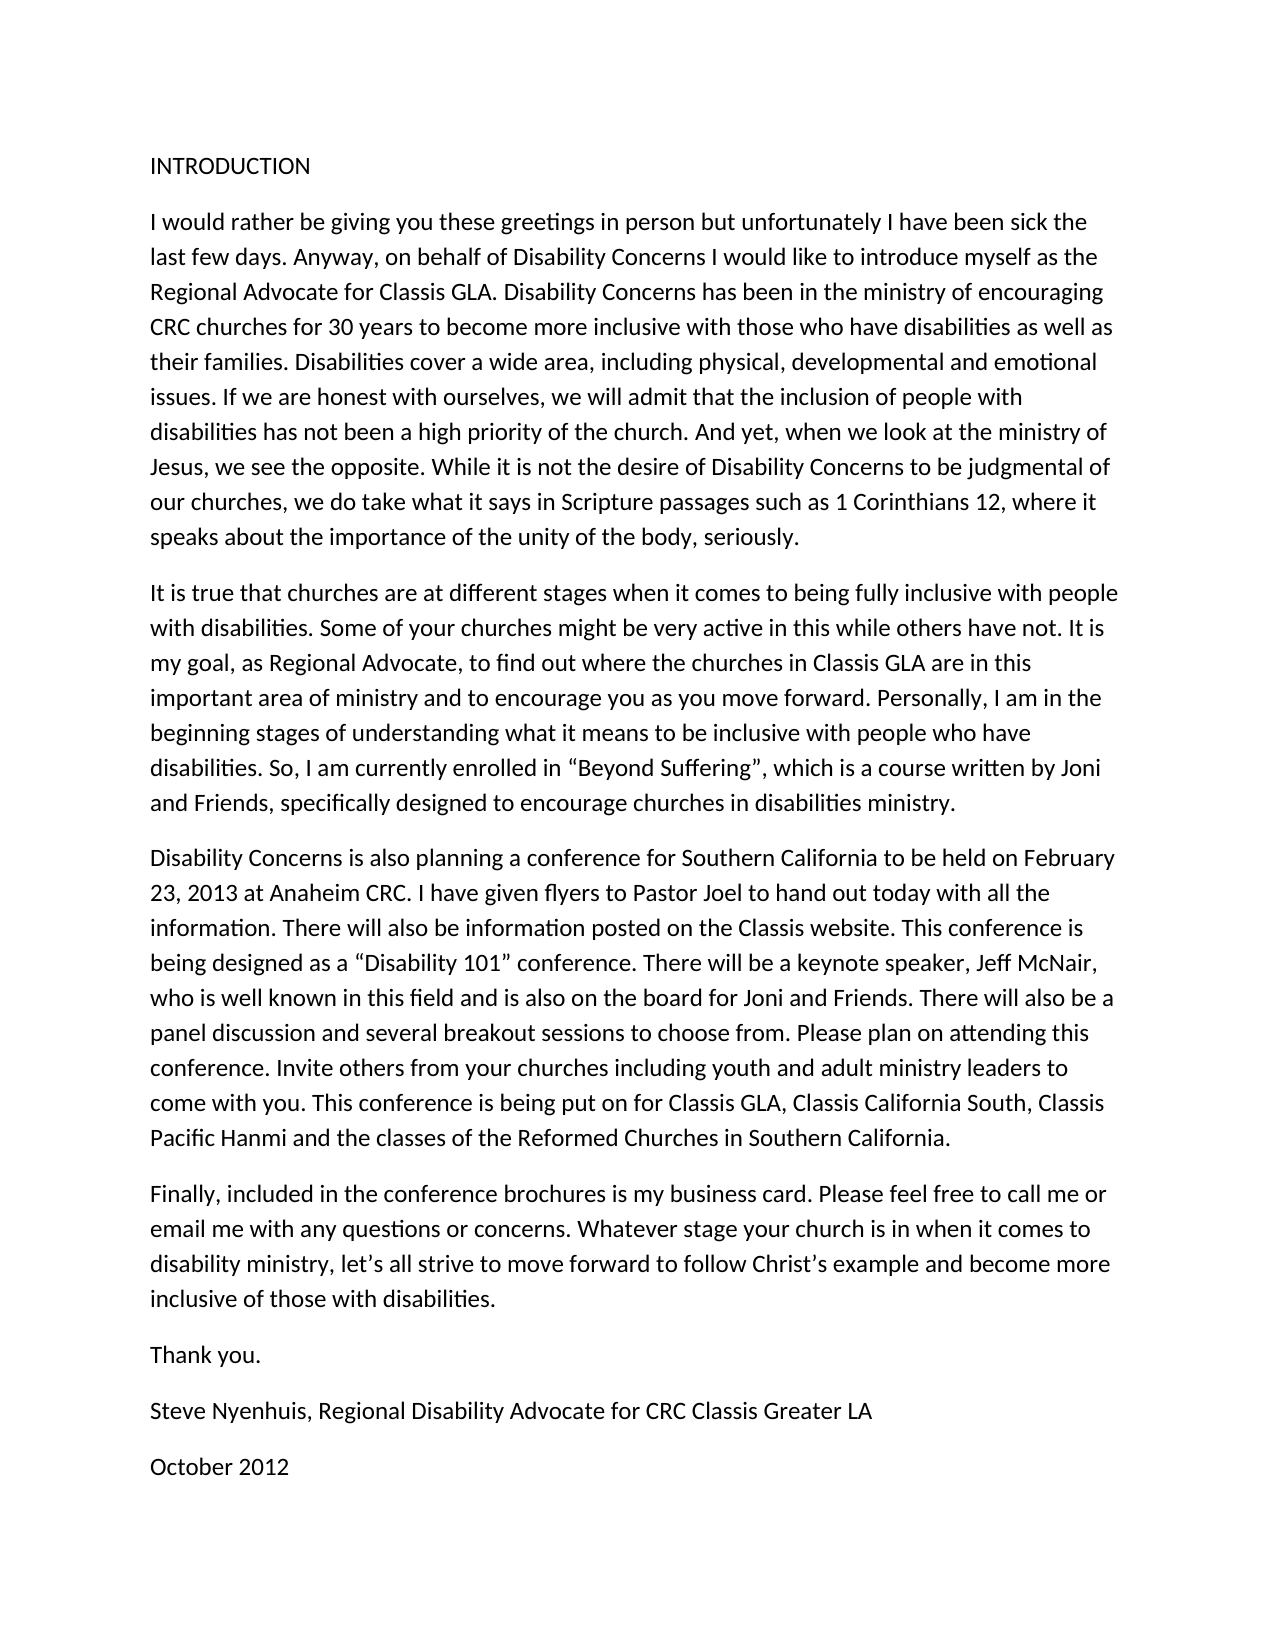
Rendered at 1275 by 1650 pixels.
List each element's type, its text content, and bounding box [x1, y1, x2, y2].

text I would rather be giving you these greetings in person but unfortunately I have been sick the last few days. Anyway, on behalf of Disability Concerns I would like to introduce myself as the Regional Advocate for Classis GLA. Disability Concerns has been in the ministry of encouraging CRC churches for 30 years to become more inclusive with those who have disabilities as well as their families. Disabilities cover a wide area, including physical, developmental and emotional issues. If we are honest with ourselves, we will admit that the inclusion of people with disabilities has not been a high priority of the church. And yet, when we look at the ministry of Jesus, we see the opposite. While it is not the desire of Disability Concerns to be judgmental of our churches, we do take what it says in Scripture passages such as 1 Corinthians 12, where it speaks about the importance of the unity of the body, seriously. [150, 206, 1125, 551]
text October 2012 [150, 1451, 1125, 1481]
text Thank you. [150, 1339, 1125, 1370]
text Steve Nyenhuis, Regional Disability Advocate for CRC Classis Greater LA [150, 1395, 1125, 1426]
text Finally, included in the conference brochures is my business card. Please feel free to call me or email me with any questions or concerns. Whatever stage your church is in when it comes to disability ministry, let’s all strive to move forward to follow Christ’s example and become more inclusive of those with disabilities. [150, 1178, 1125, 1314]
text It is true that churches are at different stages when it comes to being fully inclusive with people with disabilities. Some of your churches might be very active in this while others have not. It is my goal, as Regional Advocate, to find out where the churches in Classis GLA are in this important area of ministry and to encourage you as you move forward. Personally, I am in the beginning stages of understanding what it means to be inclusive with people who have disabilities. So, I am currently enrolled in “Beyond Suffering”, which is a course written by Joni and Friends, specifically designed to encourage churches in disabilities ministry. [150, 577, 1125, 817]
text Disability Concerns is also planning a conference for Southern California to be held on February 23, 2013 at Anaheim CRC. I have given flyers to Pastor Joel to hand out today with all the information. There will also be information posted on the Classis website. This conference is being designed as a “Disability 101” conference. There will be a keynote speaker, Jeff McNair, who is well known in this field and is also on the board for Joni and Friends. There will also be a panel discussion and several breakout sessions to choose from. Please plan on attending this conference. Invite others from your churches including youth and adult ministry leaders to come with you. This conference is being put on for Classis GLA, Classis California South, Classis Pacific Hanmi and the classes of the Reformed Churches in Southern California. [150, 842, 1125, 1153]
text INTRODUCTION [150, 150, 1125, 181]
